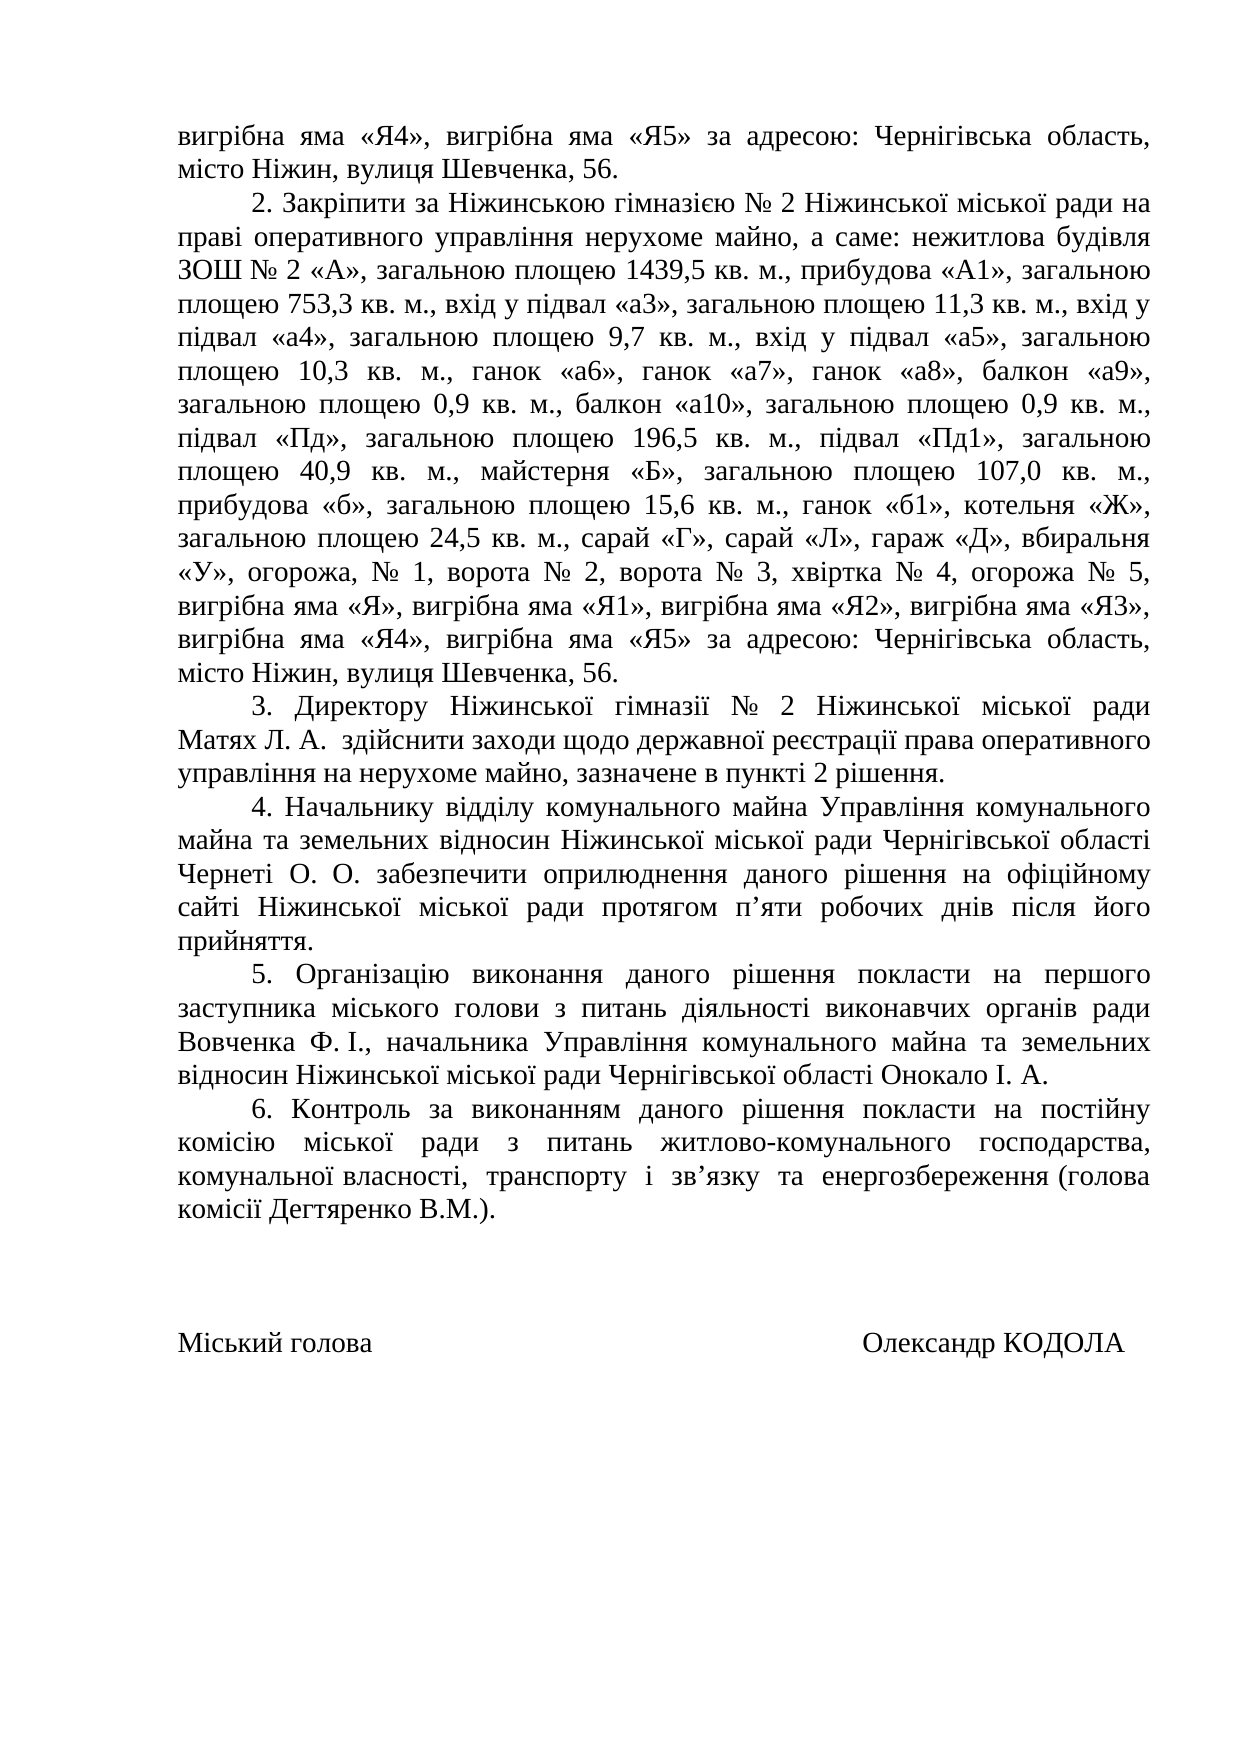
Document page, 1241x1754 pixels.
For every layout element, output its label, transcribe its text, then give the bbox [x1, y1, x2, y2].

text 5. Організацію виконання даного рішення покласти на першого заступника міського голови з питань діяльності виконавчих органів ради Вовченка Ф. І., начальника Управління комунального майна та земельних відносин Ніжинської міської ради Чернігівської області Онокало І. А. [177, 957, 1152, 1091]
text 2. Закріпити за Ніжинською гімназією № 2 Ніжинської міської ради на праві оперативного управління нерухоме майно, а саме: нежитлова будівля ЗОШ № 2 «А», загальною площею 1439,5 кв. м., прибудова «А1», загальною площею 753,3 кв. м., вхід у підвал «а3», загальною площею 11,3 кв. м., вхід у підвал «а4», загальною площею 9,7 кв. м., вхід у підвал «а5», загальною площею 10,3 кв. м., ганок «а6», ганок «а7», ганок «а8», балкон «а9», загальною площею 0,9 кв. м., балкон «а10», загальною площею 0,9 кв. м., підвал «Пд», загальною площею 196,5 кв. м., підвал «Пд1», загальною площею 40,9 кв. м., майстерня «Б», загальною площею 107,0 кв. м., прибудова «б», загальною площею 15,6 кв. м., ганок «б1», котельня «Ж», загальною площею 24,5 кв. м., сарай «Г», сарай «Л», гараж «Д», вбиральня «У», огорожа, № 1, ворота № 2, ворота № 3, хвіртка № 4, огорожа № 5, вигрібна яма «Я», вигрібна яма «Я1», вигрібна яма «Я2», вигрібна яма «Я3», вигрібна яма «Я4», вигрібна яма «Я5» за адресою: Чернігівська область, місто Ніжин, вулиця Шевченка, 56. [177, 185, 1152, 688]
text 3. Директору Ніжинської гімназії № 2 Ніжинської міської ради Матях Л. А. здійснити заходи щодо державної реєстрації права оперативного управління на нерухоме майно, зазначене в пункті 2 рішення. [177, 688, 1152, 789]
text Міський голова Олександр КОДОЛА [177, 1326, 1181, 1359]
text 4. Начальнику відділу комунального майна Управління комунального майна та земельних відносин Ніжинської міської ради Чернігівської області Чернеті О. О. забезпечити оприлюднення даного рішення на офіційному сайті Ніжинської міської ради протягом п’яти робочих днів після його прийняття. [177, 789, 1152, 957]
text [177, 118, 1152, 185]
text 6. Контроль за виконанням даного рішення покласти на постійну комісію міської ради з питань житлово-комунального господарства, комунальної власності, транспорту і зв’язку та енергозбереження (голова комісії Дегтяренко В.М.). [177, 1091, 1152, 1225]
